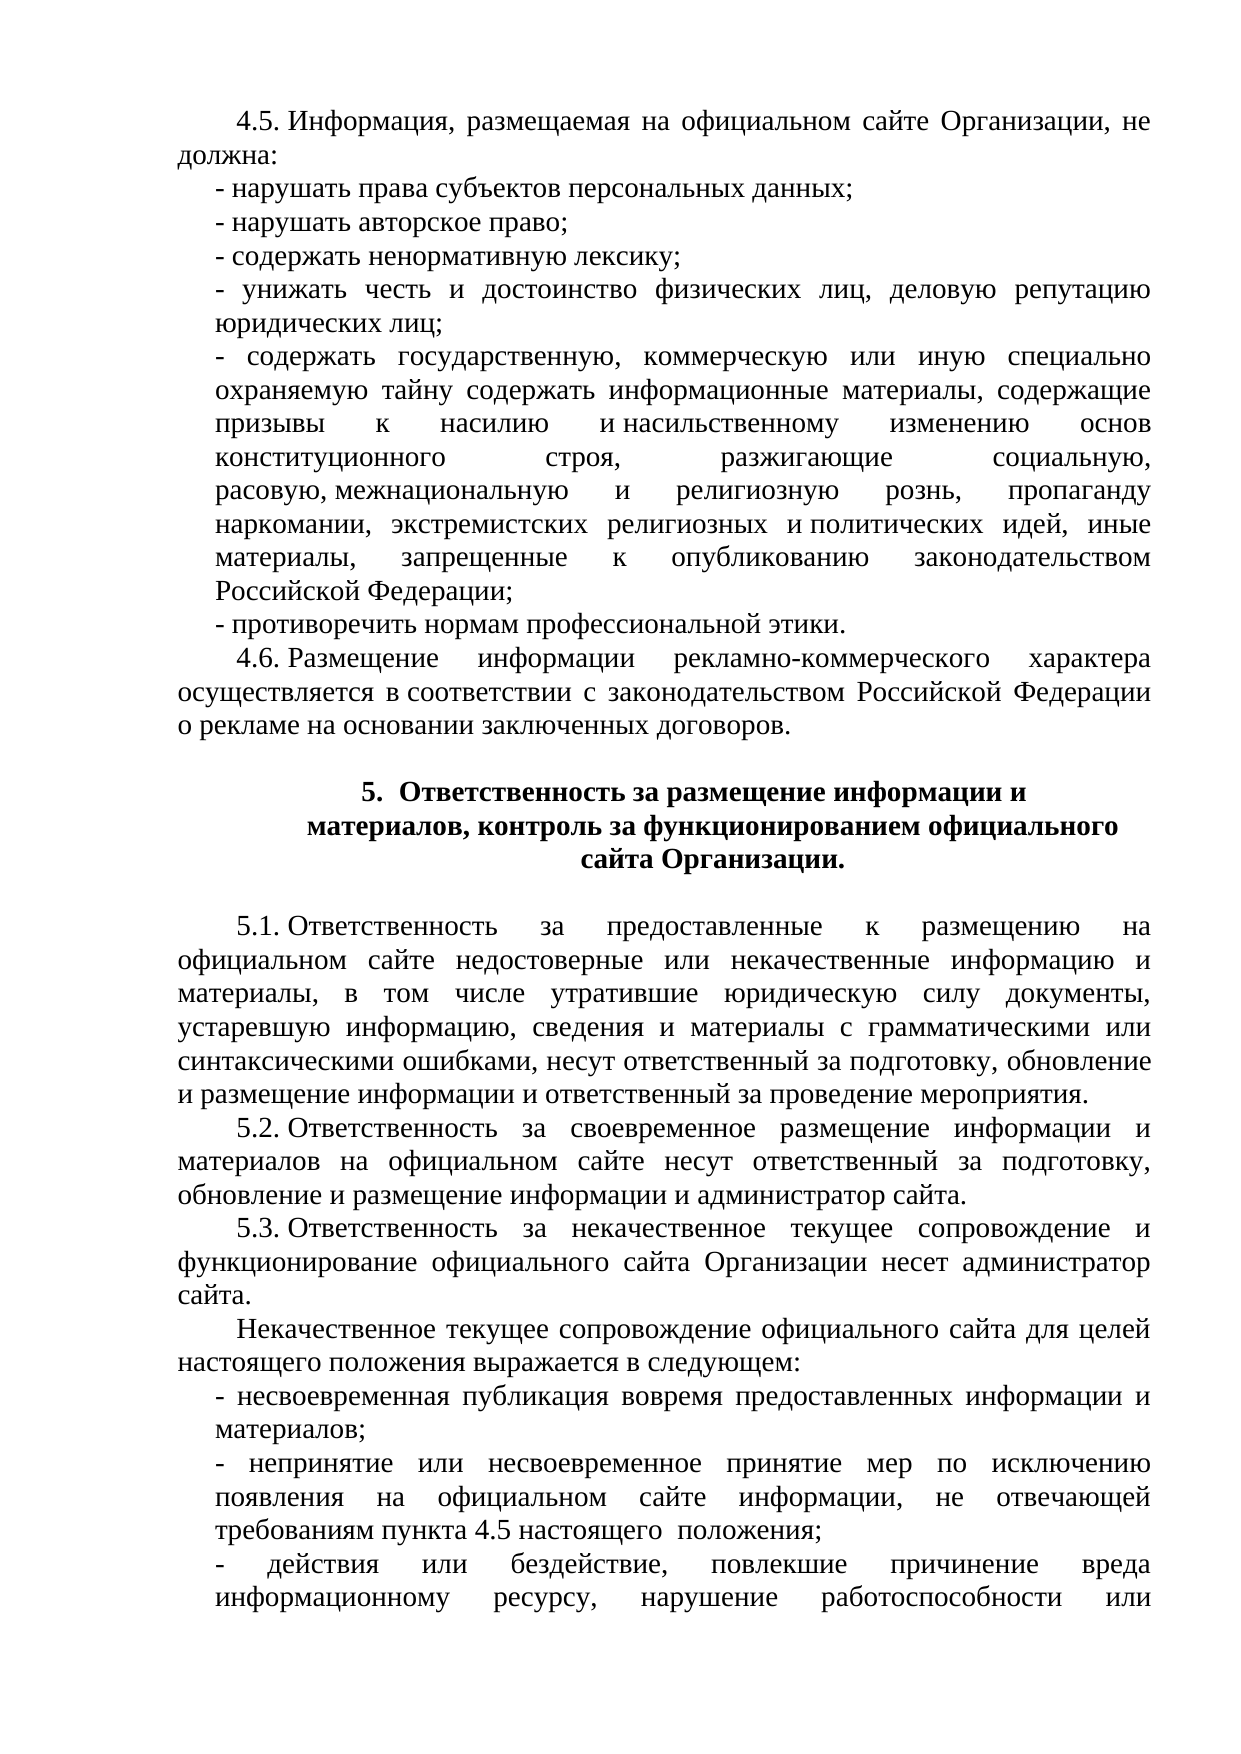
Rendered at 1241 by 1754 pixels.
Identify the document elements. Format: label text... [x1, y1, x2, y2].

text 4.5. Информация, размещаемая на официальном сайте Организации, не должна: [177, 103, 1152, 171]
text - непринятие или несвоевременное принятие мер по исключению появления на официальном сайте информации, не отвечающей требованиям пункта 4.5 настоящего положения; [215, 1445, 1152, 1546]
text - несвоевременная публикация вовремя предоставленных информации и материалов; [215, 1378, 1152, 1445]
text 5.2. Ответственность за своевременное размещение информации и материалов на официальном сайте несут ответственный за подготовку, обновление и размещение информации и администратор сайта. [177, 1110, 1152, 1210]
text - противоречить нормам профессиональной этики. [215, 607, 1152, 640]
text Некачественное текущее сопровождение официального сайта для целей настоящего положения выражается в следующем: [177, 1311, 1152, 1378]
text - содержать государственную, коммерческую или иную специально охраняемую тайну содержать информационные материалы, содержащие призывы к насилию и насильственному изменению основ конституционного строя, разжигающие социальную, расовую, межнациональную и религиозную рознь, пропаганду наркомании, экстремистских религиозных и политических идей, иные материалы, запрещенные к опубликованию законодательством Российской Федерации; [215, 338, 1152, 607]
text 5.3. Ответственность за некачественное текущее сопровождение и функционирование официального сайта Организации несет администратор сайта. [177, 1210, 1152, 1311]
text - содержать ненормативную лексику; [215, 238, 1152, 271]
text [215, 1546, 1152, 1613]
text 4.6. Размещение информации рекламно-коммерческого характера осуществляется в соответствии с законодательством Российской Федерации о рекламе на основании заключенных договоров. [177, 640, 1152, 741]
text 5.1. Ответственность за предоставленные к размещению на официальном сайте недостоверные или некачественные информацию и материалы, в том числе утратившие юридическую силу документы, устаревшую информацию, сведения и материалы с грамматическими или синтаксическими ошибками, несут ответственный за подготовку, обновление и размещение информации и ответственный за проведение мероприятия. [177, 908, 1152, 1110]
text - нарушать авторское право; [215, 204, 1152, 238]
text - унижать честь и достоинство физических лиц, деловую репутацию юридических лиц; [215, 271, 1152, 338]
text - нарушать права субъектов персональных данных; [215, 171, 1152, 204]
list Ответственность за размещение информации и материалов, контроль за функционированием официального сайта Организации. [236, 774, 1152, 875]
